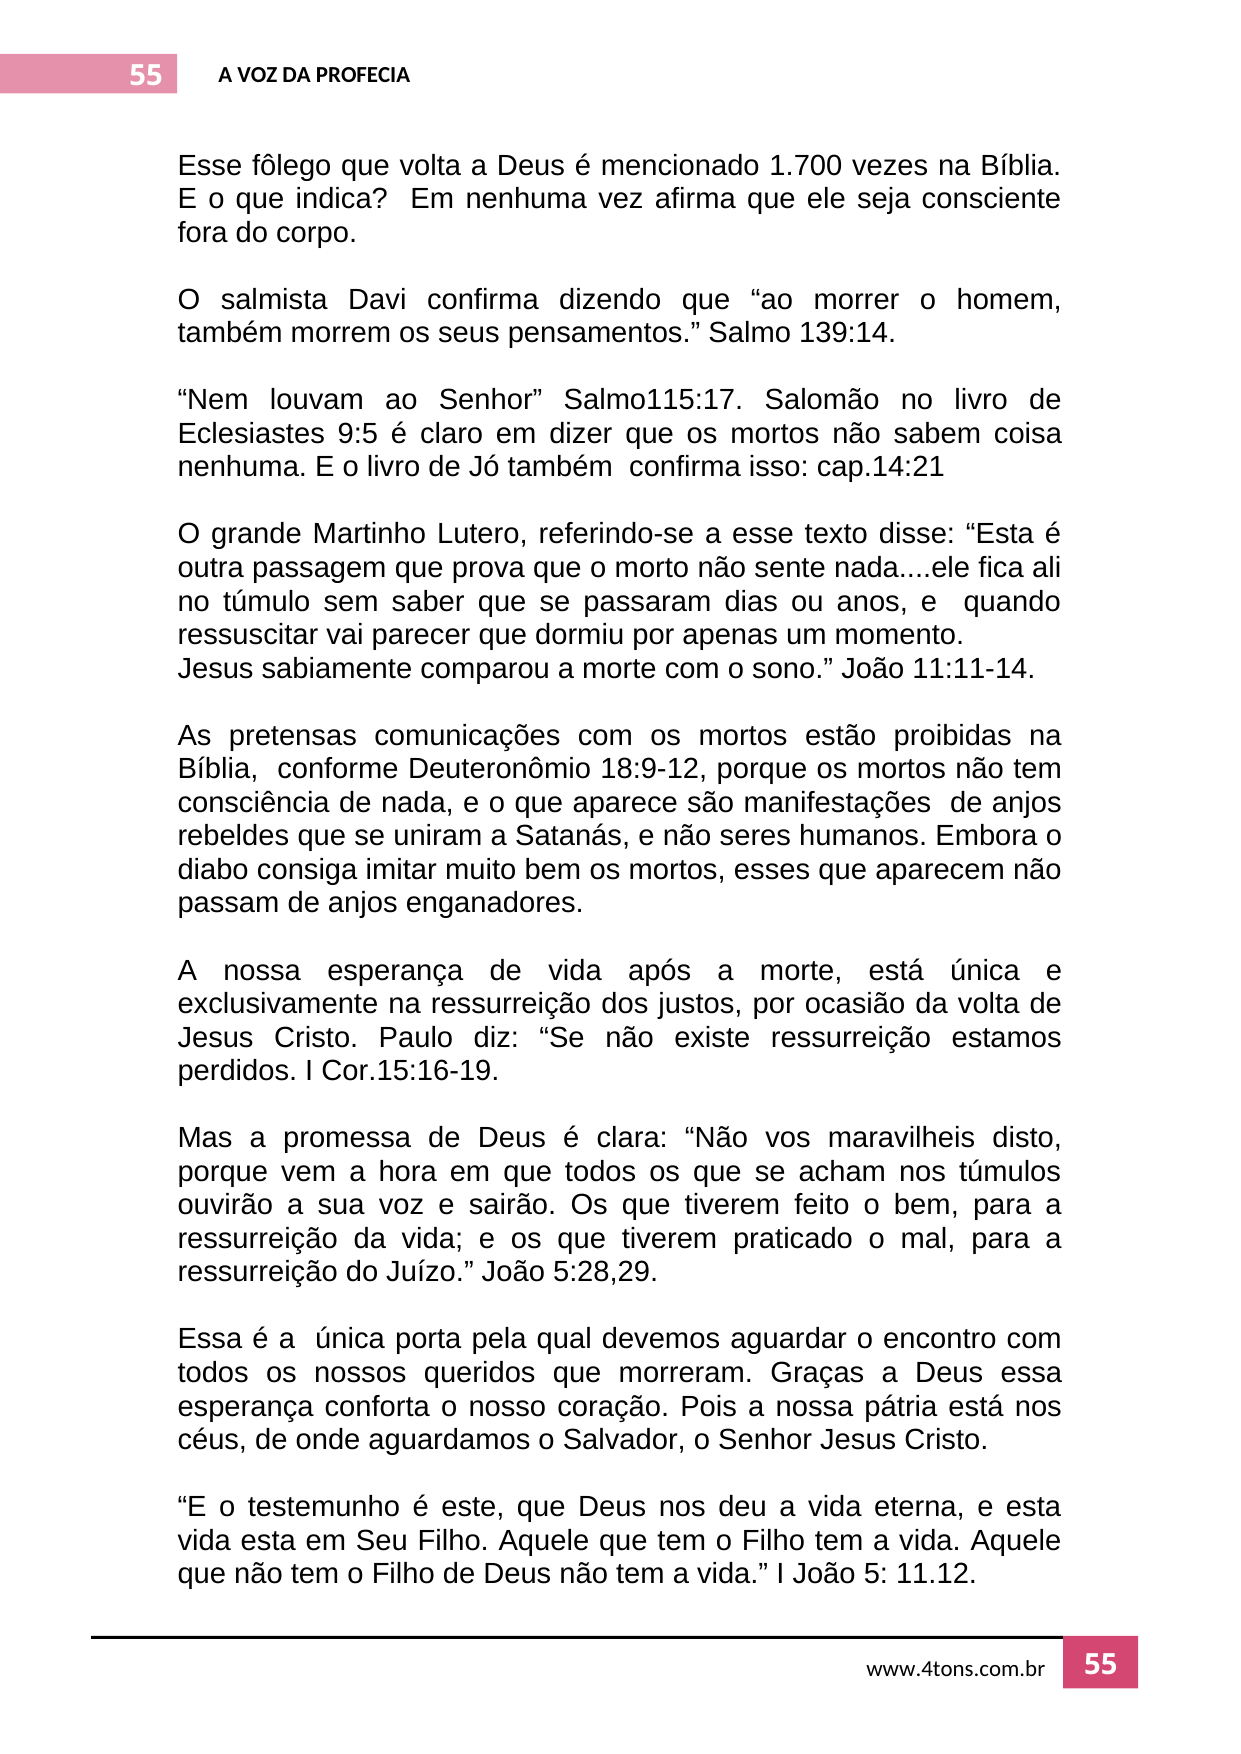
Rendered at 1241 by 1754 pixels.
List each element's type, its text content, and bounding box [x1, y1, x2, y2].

text “Nem louvam ao Senhor” Salmo115:17. Salomão no livro de Eclesiastes 9:5 é claro em dizer que os mortos não sabem coisa nenhuma. E o livro de Jó também confirma isso: cap.14:21 [177, 382, 1063, 483]
text Mas a promessa de Deus é clara: “Não vos maravilheis disto, porque vem a hora em que todos os que se acham nos túmulos ouvirão a sua voz e sairão. Os que tiverem feito o bem, para a ressurreição da vida; e os que tiverem praticado o mal, para a ressurreição do Juízo.” João 5:28,29. [177, 1120, 1063, 1288]
text “E o testemunho é este, que Deus nos deu a vida eterna, e esta vida esta em Seu Filho. Aquele que tem o Filho tem a vida. Aquele que não tem o Filho de Deus não tem a vida.” I João 5: 11.12. [177, 1489, 1063, 1590]
text O salmista Davi confirma dizendo que “ao morrer o homem, também morrem os seus pensamentos.” Salmo 139:14. [177, 282, 1063, 349]
text Essa é a única porta pela qual devemos aguardar o encontro com todos os nossos queridos que morreram. Graças a Deus essa esperança conforta o nosso coração. Pois a nossa pátria está nos céus, de onde aguardamos o Salvador, o Senhor Jesus Cristo. [177, 1322, 1063, 1456]
text Esse fôlego que volta a Deus é mencionado 1.700 vezes na Bíblia. E o que indica? Em nenhuma vez afirma que ele seja consciente fora do corpo. [177, 148, 1063, 248]
text O grande Martinho Lutero, referindo-se a esse texto disse: “Esta é outra passagem que prova que o morto não sente nada....ele fica ali no túmulo sem saber que se passaram dias ou anos, e quando ressuscitar vai parecer que dormiu por apenas um momento. [177, 517, 1063, 651]
text As pretensas comunicações com os mortos estão proibidas na Bíblia, conforme Deuteronômio 18:9-12, porque os mortos não tem consciência de nada, e o que aparece são manifestações de anjos rebeldes que se uniram a Satanás, e não seres humanos. Embora o diabo consiga imitar muito bem os mortos, esses que aparecem não passam de anjos enganadores. [177, 718, 1063, 919]
text A nossa esperança de vida após a morte, está única e exclusivamente na ressurreição dos justos, por ocasião da volta de Jesus Cristo. Paulo diz: “Se não existe ressurreição estamos perdidos. I Cor.15:16-19. [177, 953, 1063, 1087]
text Jesus sabiamente comparou a morte com o sono.” João 11:11-14. [177, 651, 1063, 684]
